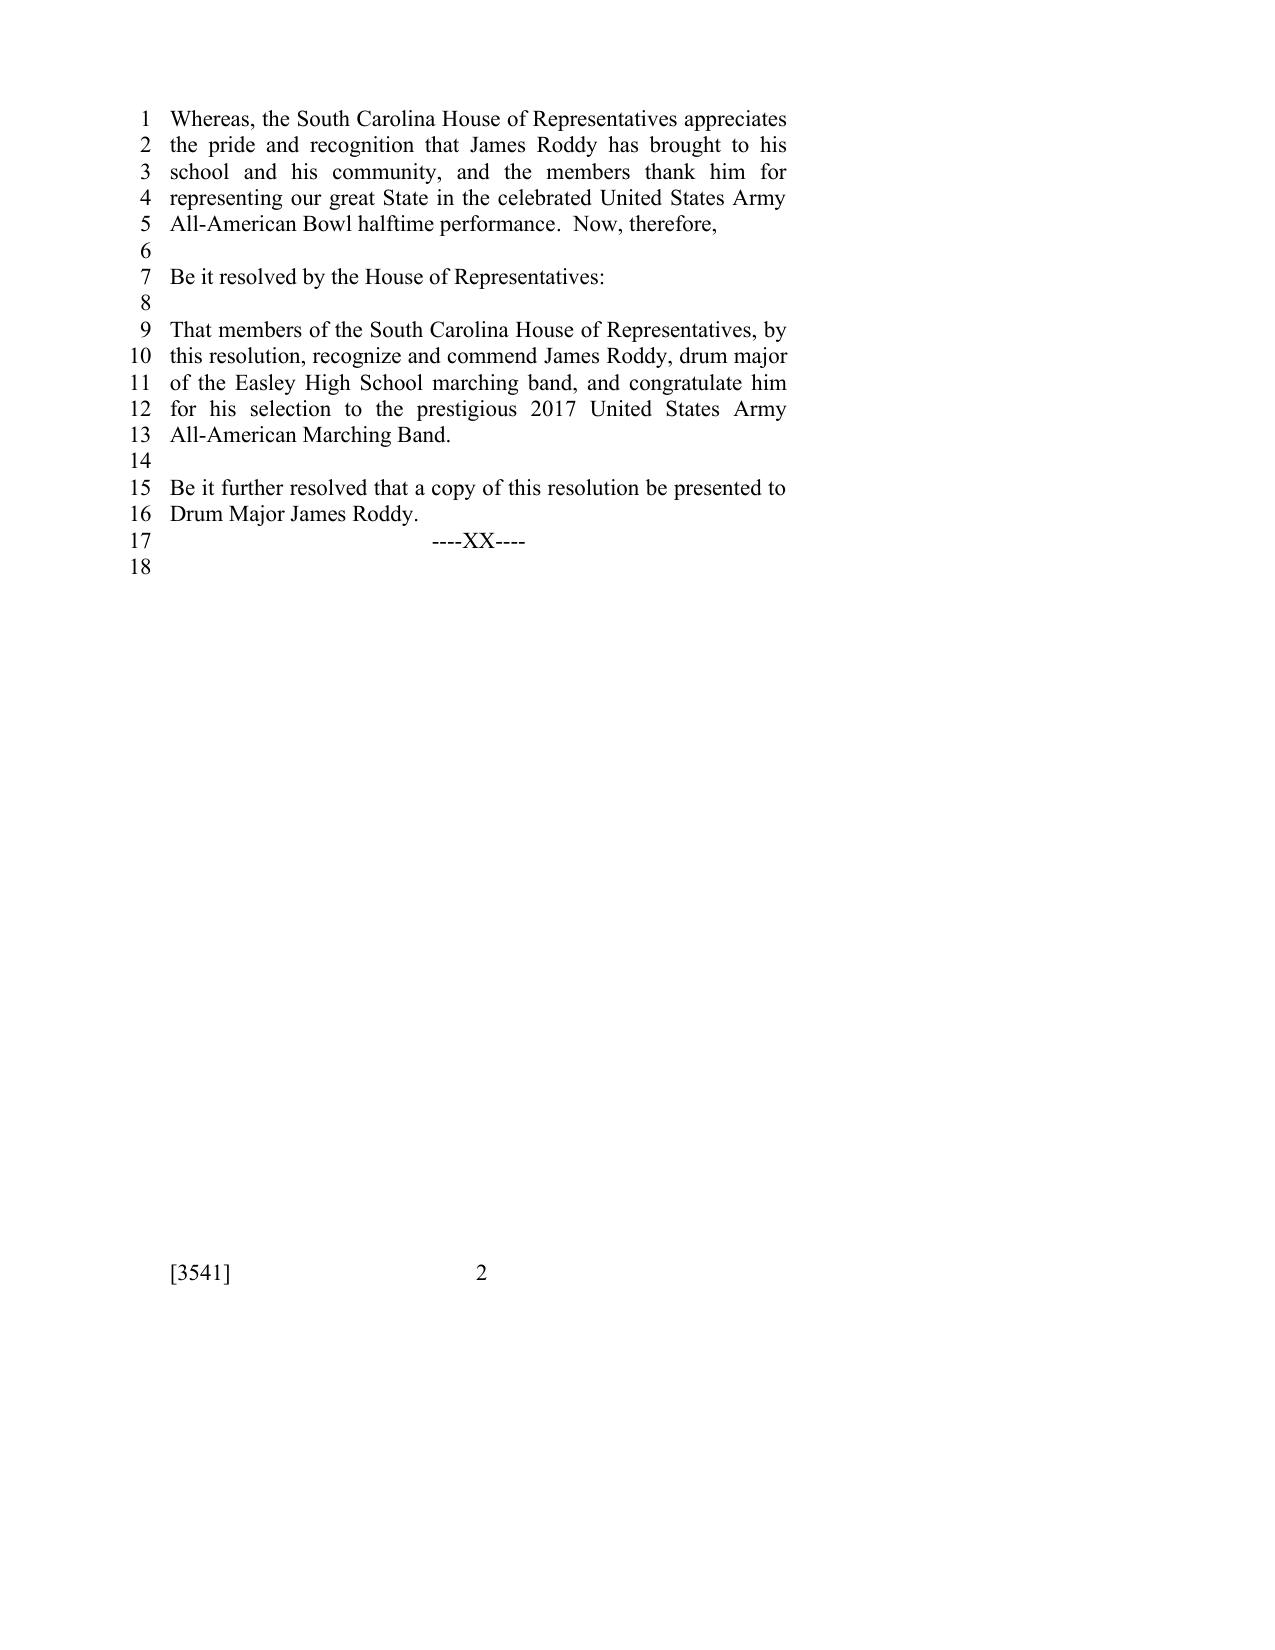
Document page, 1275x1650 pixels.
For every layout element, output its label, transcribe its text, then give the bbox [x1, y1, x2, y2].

text Whereas, the South Carolina House of Representatives appreciates the pride and recognition that James Roddy has brought to his school and his community, and the members thank him for representing our great State in the celebrated United States Army All-American Bowl halftime performance. Now, therefore, [169, 105, 787, 237]
text Be it further resolved that a copy of this resolution be presented to Drum Major James Roddy. [169, 474, 787, 527]
text Be it resolved by the House of Representatives: [169, 263, 787, 289]
text ----XX---- [169, 527, 787, 553]
text That members of the South Carolina House of Representatives, by this resolution, recognize and commend James Roddy, drum major of the Easley High School marching band, and congratulate him for his selection to the prestigious 2017 United States Army All-American Marching Band. [169, 316, 787, 448]
